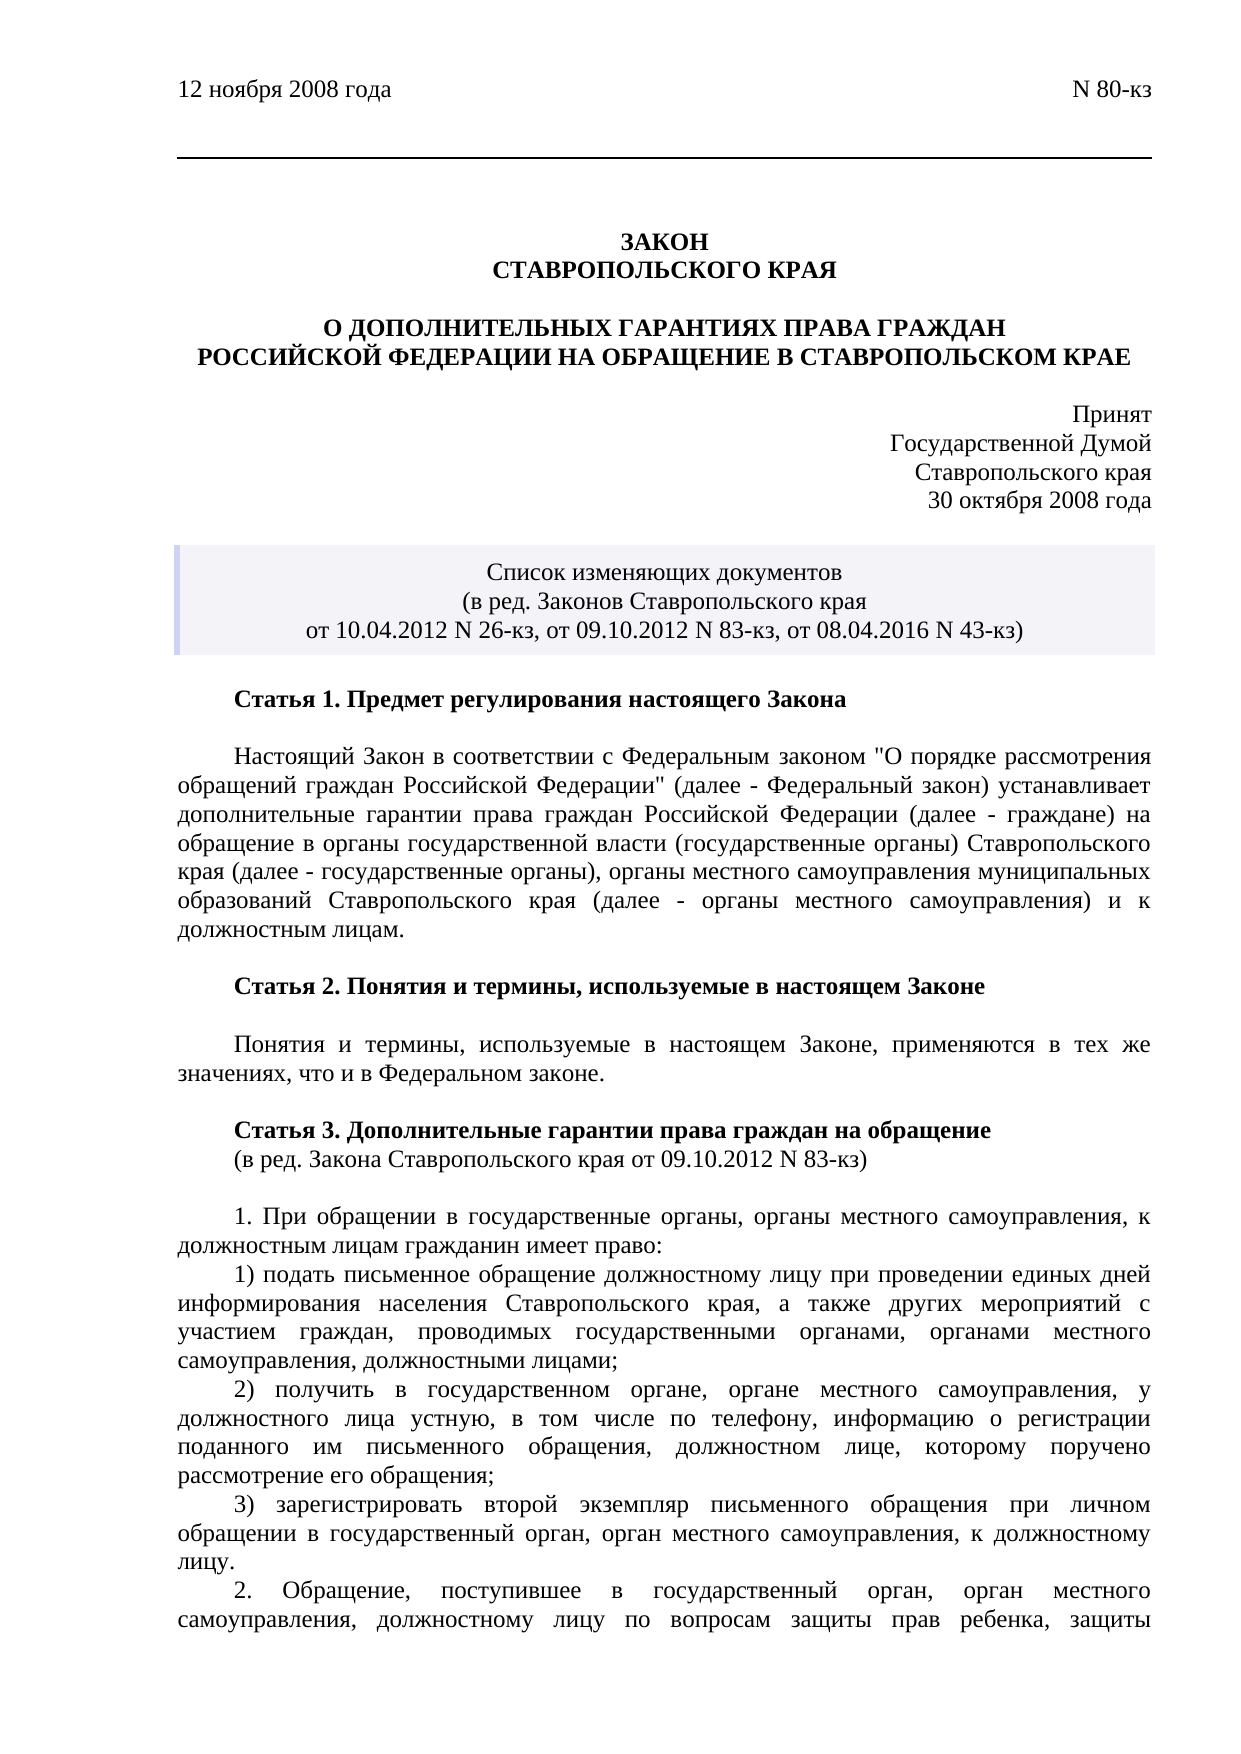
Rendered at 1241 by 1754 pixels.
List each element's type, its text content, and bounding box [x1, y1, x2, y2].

text 2) получить в государственном органе, органе местного самоуправления, у должностного лица устную, в том числе по телефону, информацию о регистрации поданного им письменного обращения, должностном лице, которому поручено рассмотрение его обращения; [177, 1374, 1152, 1489]
text Настоящий Закон в соответствии с Федеральным законом "О порядке рассмотрения обращений граждан Российской Федерации" (далее - Федеральный закон) устанавливает дополнительные гарантии права граждан Российской Федерации (далее - граждане) на обращение в органы государственной власти (государственные органы) Ставропольского края (далее - государственные органы), органы местного самоуправления муниципальных образований Ставропольского края (далее - органы местного самоуправления) и к должностным лицам. [177, 741, 1152, 943]
text Принят [177, 399, 1152, 428]
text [177, 1575, 1152, 1633]
text (в ред. Закона Ставропольского края от 09.10.2012 N 83-кз) [177, 1144, 1152, 1173]
text Ставропольского края [177, 457, 1152, 486]
title О ДОПОЛНИТЕЛЬНЫХ ГАРАНТИЯХ ПРАВА ГРАЖДАН [177, 313, 1152, 342]
text 1. При обращении в государственные органы, органы местного самоуправления, к должностным лицам гражданин имеет право: [177, 1201, 1152, 1259]
title Статья 1. Предмет регулирования настоящего Закона [177, 684, 1152, 713]
title Статья 2. Понятия и термины, используемые в настоящем Законе [177, 971, 1152, 1000]
text 1) подать письменное обращение должностному лицу при проведении единых дней информирования населения Ставропольского края, а также других мероприятий с участием граждан, проводимых государственными органами, органами местного самоуправления, должностными лицами; [177, 1259, 1152, 1374]
table_header N 80-кз [664, 74, 1152, 103]
title ЗАКОН [177, 227, 1152, 256]
title РОССИЙСКОЙ ФЕДЕРАЦИИ НА ОБРАЩЕНИЕ В СТАВРОПОЛЬСКОМ КРАЕ [177, 342, 1152, 371]
table_header Список изменяющих документов (в ред. Законов Ставропольского края от 10.04.2012 N 26-кз, от 09.10.2012 N 83-кз, от 08.04.2016 N 43-кз) [180, 545, 1149, 655]
text 30 октября 2008 года [177, 486, 1152, 514]
text 3) зарегистрировать второй экземпляр письменного обращения при личном обращении в государственный орган, орган местного самоуправления, к должностному лицу. [177, 1489, 1152, 1575]
text Понятия и термины, используемые в настоящем Законе, применяются в тех же значениях, что и в Федеральном законе. [177, 1029, 1152, 1086]
title Статья 3. Дополнительные гарантии права граждан на обращение [177, 1115, 1152, 1144]
table_header 12 ноября 2008 года [177, 74, 664, 103]
text Государственной Думой [177, 428, 1152, 457]
title СТАВРОПОЛЬСКОГО КРАЯ [177, 256, 1152, 284]
